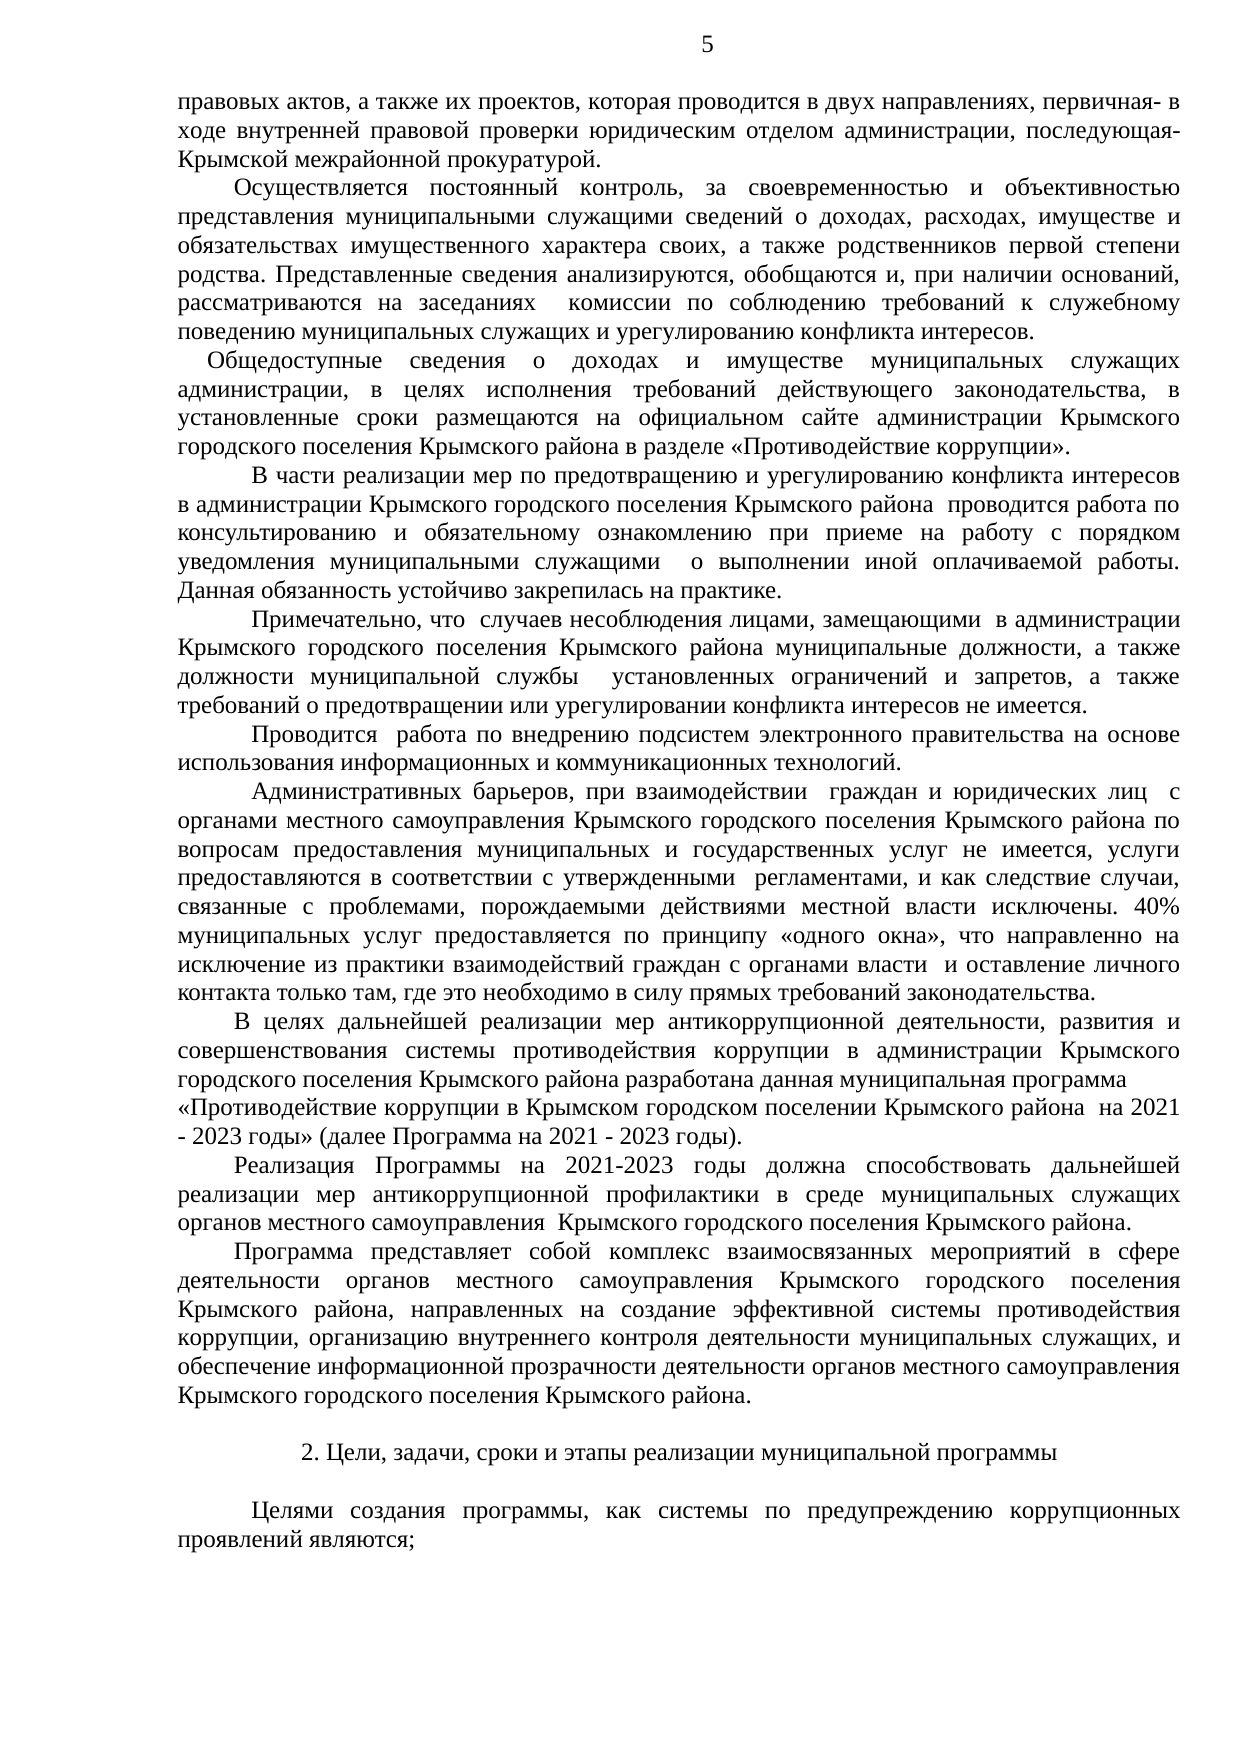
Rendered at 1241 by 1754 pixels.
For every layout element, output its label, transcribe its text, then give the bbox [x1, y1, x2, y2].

text В целях дальнейшей реализации мер антикоррупционной деятельности, развития и совершенствования системы противодействия коррупции в администрации Крымского городского поселения Крымского района разработана данная муниципальная программа [177, 1006, 1181, 1092]
text правовых актов, а также их проектов, которая проводится в двух направлениях, первичная- в ходе внутренней правовой проверки юридическим отделом администрации, последующая- Крымской межрайонной прокуратурой. [177, 86, 1181, 172]
text 2. Цели, задачи, сроки и этапы реализации муниципальной программы [177, 1437, 1181, 1466]
text 5 [177, 29, 1181, 57]
list Проводится работа по внедрению подсистем электронного правительства на основе использования информационных и коммуникационных технологий. [177, 719, 1181, 776]
list Административных барьеров, при взаимодействии граждан и юридических лиц с органами местного самоуправления Крымского городского поселения Крымского района по вопросам предоставления муниципальных и государственных услуг не имеется, услуги предоставляются в соответствии с утвержденными регламентами, и как следствие случаи, связанные с проблемами, порождаемыми действиями местной власти исключены. 40% муниципальных услуг предоставляется по принципу «одного окна», что направленно на исключение из практики взаимодействий граждан с органами власти и оставление личного контакта только там, где это необходимо в силу прямых требований законодательства. [177, 776, 1181, 1006]
text «Противодействие коррупции в Крымском городском поселении Крымского района на 2021 - 2023 годы» (далее Программа на 2021 - 2023 годы). [177, 1092, 1181, 1150]
list Примечательно, что случаев несоблюдения лицами, замещающими в администрации Крымского городского поселения Крымского района муниципальные должности, а также должности муниципальной службы установленных ограничений и запретов, а также требований о предотвращении или урегулировании конфликта интересов не имеется. [177, 604, 1181, 719]
text Осуществляется постоянный контроль, за своевременностью и объективностью представления муниципальными служащими сведений о доходах, расходах, имуществе и обязательствах имущественного характера своих, а также родственников первой степени родства. Представленные сведения анализируются, обобщаются и, при наличии оснований, рассматриваются на заседаниях комиссии по соблюдению требований к служебному поведению муниципальных служащих и урегулированию конфликта интересов. [177, 172, 1181, 345]
text Программа представляет собой комплекс взаимосвязанных мероприятий в сфере деятельности органов местного самоуправления Крымского городского поселения Крымского района, направленных на создание эффективной системы противодействия коррупции, организацию внутреннего контроля деятельности муниципальных служащих, и обеспечение информационной прозрачности деятельности органов местного самоуправления Крымского городского поселения Крымского района. [177, 1236, 1181, 1409]
text Общедоступные сведения о доходах и имуществе муниципальных служащих администрации, в целях исполнения требований действующего законодательства, в установленные сроки размещаются на официальном сайте администрации Крымского городского поселения Крымского района в разделе «Противодействие коррупции». [177, 345, 1181, 460]
text Реализация Программы на 2021-2023 годы должна способствовать дальнейшей реализации мер антикоррупционной профилактики в среде муниципальных служащих органов местного самоуправления Крымского городского поселения Крымского района. [177, 1150, 1181, 1236]
text Целями создания программы, как системы по предупреждению коррупционных проявлений являются; [177, 1495, 1181, 1552]
list В части реализации мер по предотвращению и урегулированию конфликта интересов в администрации Крымского городского поселения Крымского района проводится работа по консультированию и обязательному ознакомлению при приеме на работу с порядком уведомления муниципальными служащими о выполнении иной оплачиваемой работы. Данная обязанность устойчиво закрепилась на практике. [177, 460, 1181, 604]
